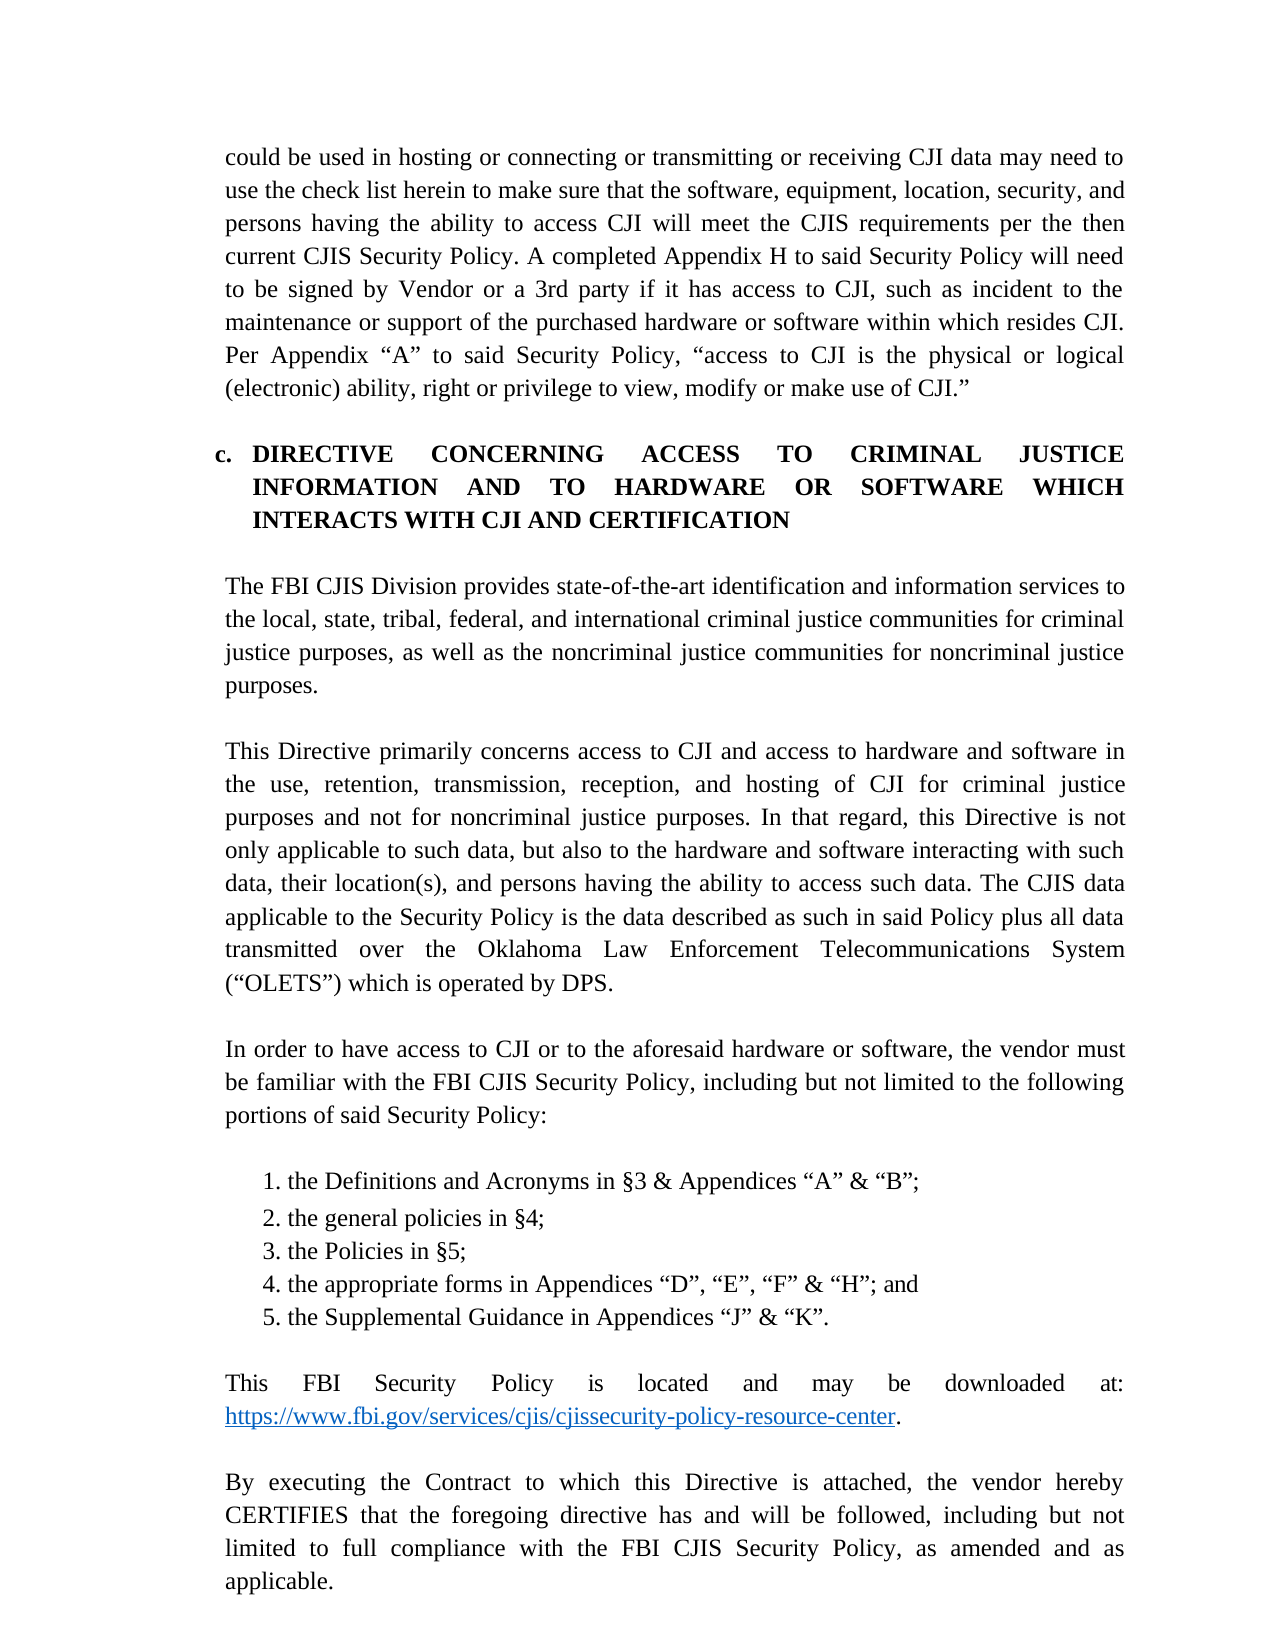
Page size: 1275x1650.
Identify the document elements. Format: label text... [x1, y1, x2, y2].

list the Supplemental Guidance in Appendices “J” & “K”. [262, 1302, 1137, 1331]
text This FBI Security Policy is located and may be downloaded at: https://www.fbi.gov/services/cjis/cjissecurity-policy-resource-center. [225, 1368, 1125, 1430]
text This Directive primarily concerns access to CJI and access to hardware and software in the use, retention, transmission, reception, and hosting of CJI for criminal justice purposes and not for noncriminal justice purposes. In that regard, this Directive is not only applicable to such data, but also to the hardware and software interacting with such data, their location(s), and persons having the ability to access such data. The CJIS data applicable to the Security Policy is the data described as such in said Policy plus all data transmitted over the Oklahoma Law Enforcement Telecommunications System (“OLETS”) which is operated by DPS. [225, 736, 1126, 996]
list the Definitions and Acronyms in §3 & Appendices “A” & “B”; [262, 1166, 1137, 1194]
text The FBI CJIS Division provides state-of-the-art identification and information services to the local, state, tribal, federal, and international criminal justice communities for criminal justice purposes, as well as the noncriminal justice communities for noncriminal justice purposes. [225, 571, 1126, 699]
text In order to have access to CJI or to the aforesaid hardware or software, the vendor must be familiar with the FBI CJIS Security Policy, including but not limited to the following portions of said Security Policy: [225, 1034, 1126, 1128]
list the Policies in §5; [262, 1236, 1137, 1264]
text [225, 142, 1125, 402]
list the general policies in §4; [262, 1203, 1137, 1232]
text By executing the Contract to which this Directive is attached, the vendor hereby CERTIFIES that the foregoing directive has and will be followed, including but not limited to full compliance with the FBI CJIS Security Policy, as amended and as applicable. [225, 1467, 1125, 1595]
list the appropriate forms in Appendices “D”, “E”, “F” & “H”; and [262, 1269, 1137, 1297]
list DIRECTIVE CONCERNING ACCESS TO CRIMINAL JUSTICE INFORMATION AND TO HARDWARE OR SOFTWARE WHICH INTERACTS WITH CJI AND CERTIFICATION [214, 439, 1125, 534]
